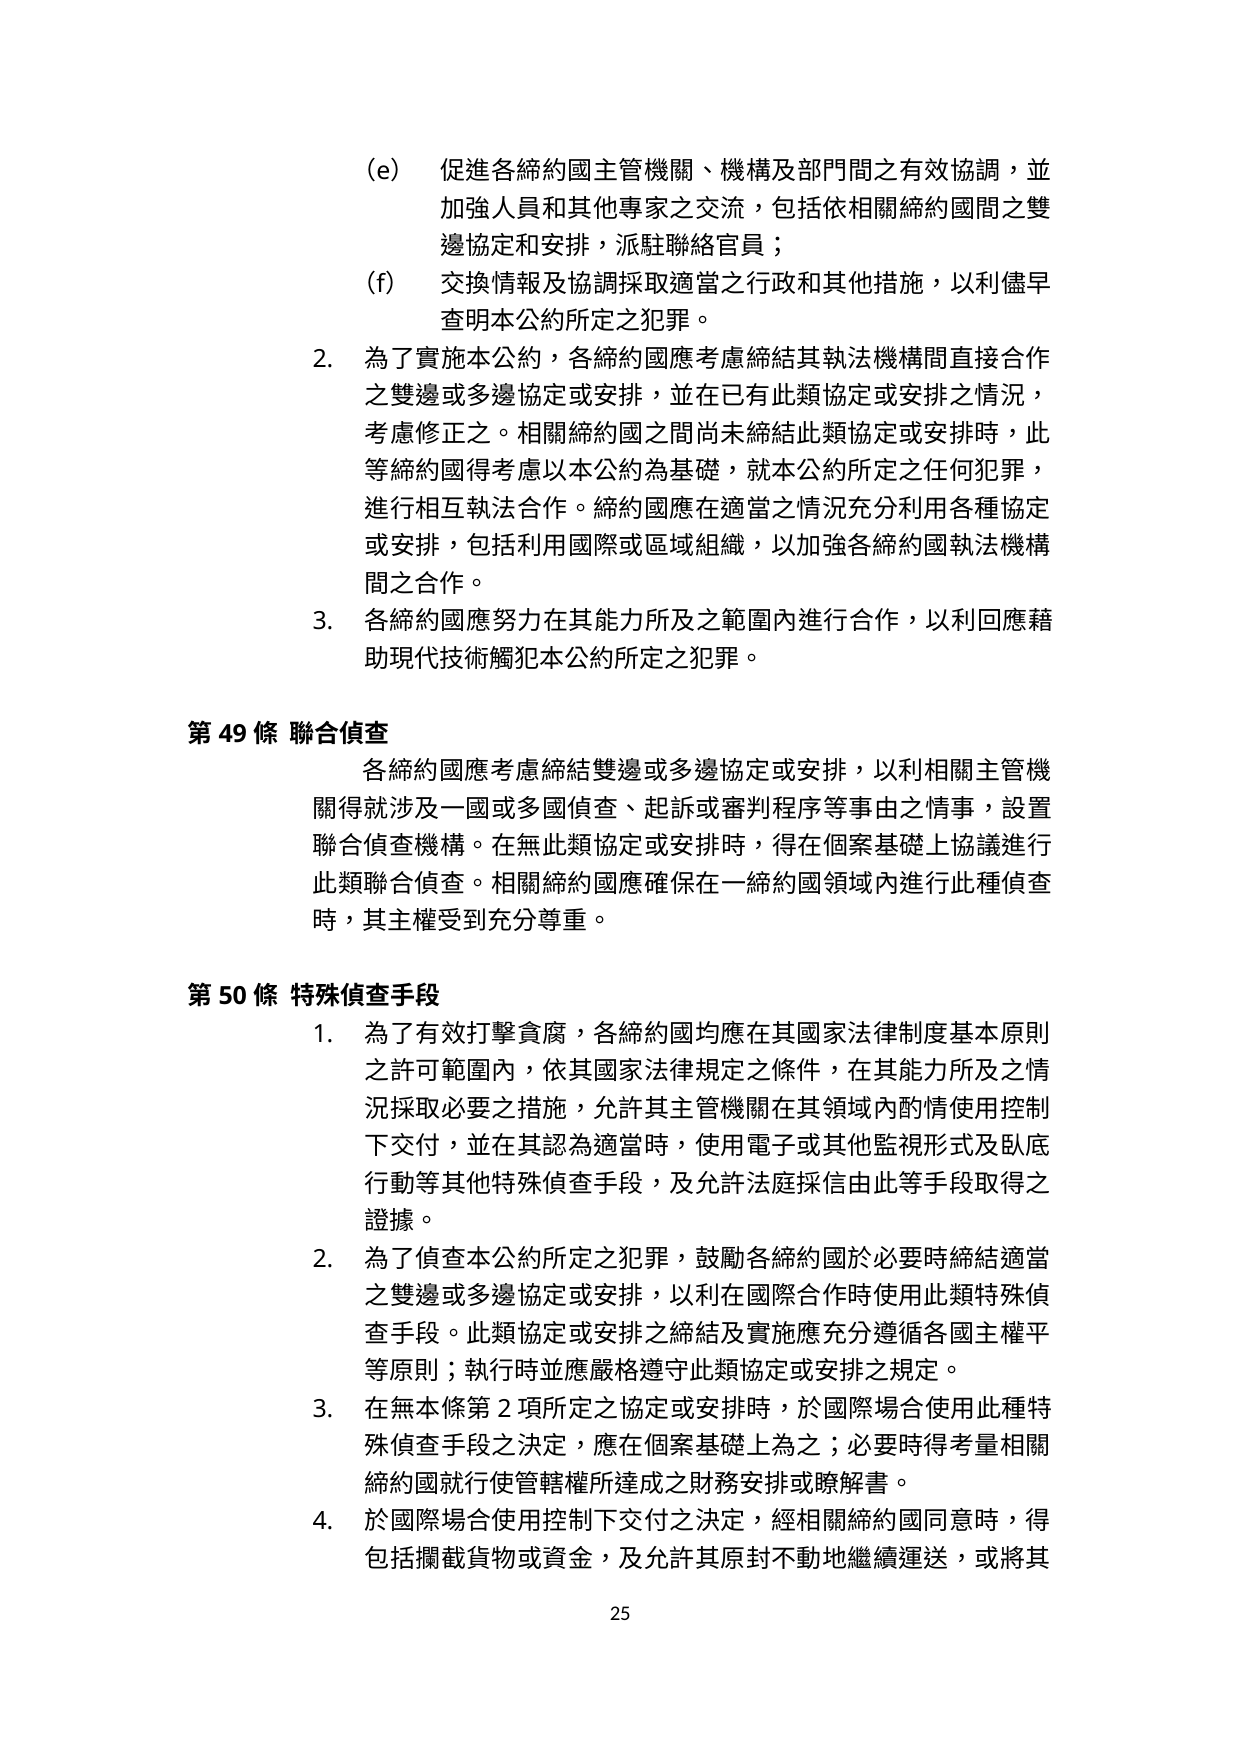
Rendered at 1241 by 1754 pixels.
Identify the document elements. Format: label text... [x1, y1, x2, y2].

text 第 49 條 聯合偵查 [187, 712, 1053, 750]
list 促進各締約國主管機關、機構及部門間之有效協調，並加強人員和其他專家之交流，包括依相關締約國間之雙邊協定和安排，派駐聯絡官員； [351, 150, 1053, 262]
list 為了實施本公約，各締約國應考慮締結其執法機構間直接合作之雙邊或多邊協定或安排，並在已有此類協定或安排之情況，考慮修正之。相關締約國之間尚未締結此類協定或安排時，此等締約國得考慮以本公約為基礎，就本公約所定之任何犯罪，進行相互執法合作。締約國應在適當之情況充分利用各種協定或安排，包括利用國際或區域組織，以加強各締約國執法機構間之合作。 [312, 337, 1053, 600]
list 為了偵查本公約所定之犯罪，鼓勵各締約國於必要時締結適當之雙邊或多邊協定或安排，以利在國際合作時使用此類特殊偵查手段。此類協定或安排之締結及實施應充分遵循各國主權平等原則；執行時並應嚴格遵守此類協定或安排之規定。 [312, 1237, 1053, 1387]
list 在無本條第2項所定之協定或安排時，於國際場合使用此種特殊偵查手段之決定，應在個案基礎上為之；必要時得考量相關締約國就行使管轄權所達成之財務安排或瞭解書。 [312, 1387, 1053, 1500]
list 為了有效打擊貪腐，各締約國均應在其國家法律制度基本原則之許可範圍內，依其國家法律規定之條件，在其能力所及之情況採取必要之措施，允許其主管機關在其領域內酌情使用控制下交付，並在其認為適當時，使用電子或其他監視形式及臥底行動等其他特殊偵查手段，及允許法庭採信由此等手段取得之證據。 [312, 1012, 1053, 1237]
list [312, 1500, 1053, 1575]
list 交換情報及協調採取適當之行政和其他措施，以利儘早查明本公約所定之犯罪。 [351, 262, 1053, 337]
list 各締約國應努力在其能力所及之範圍內進行合作，以利回應藉助現代技術觸犯本公約所定之犯罪。 [312, 600, 1053, 675]
text 各締約國應考慮締結雙邊或多邊協定或安排，以利相關主管機關得就涉及一國或多國偵查、起訴或審判程序等事由之情事，設置聯合偵查機構。在無此類協定或安排時，得在個案基礎上協議進行此類聯合偵查。相關締約國應確保在一締約國領域內進行此種偵查時，其主權受到充分尊重。 [312, 750, 1053, 937]
text 第 50 條 特殊偵查手段 [187, 975, 1053, 1012]
